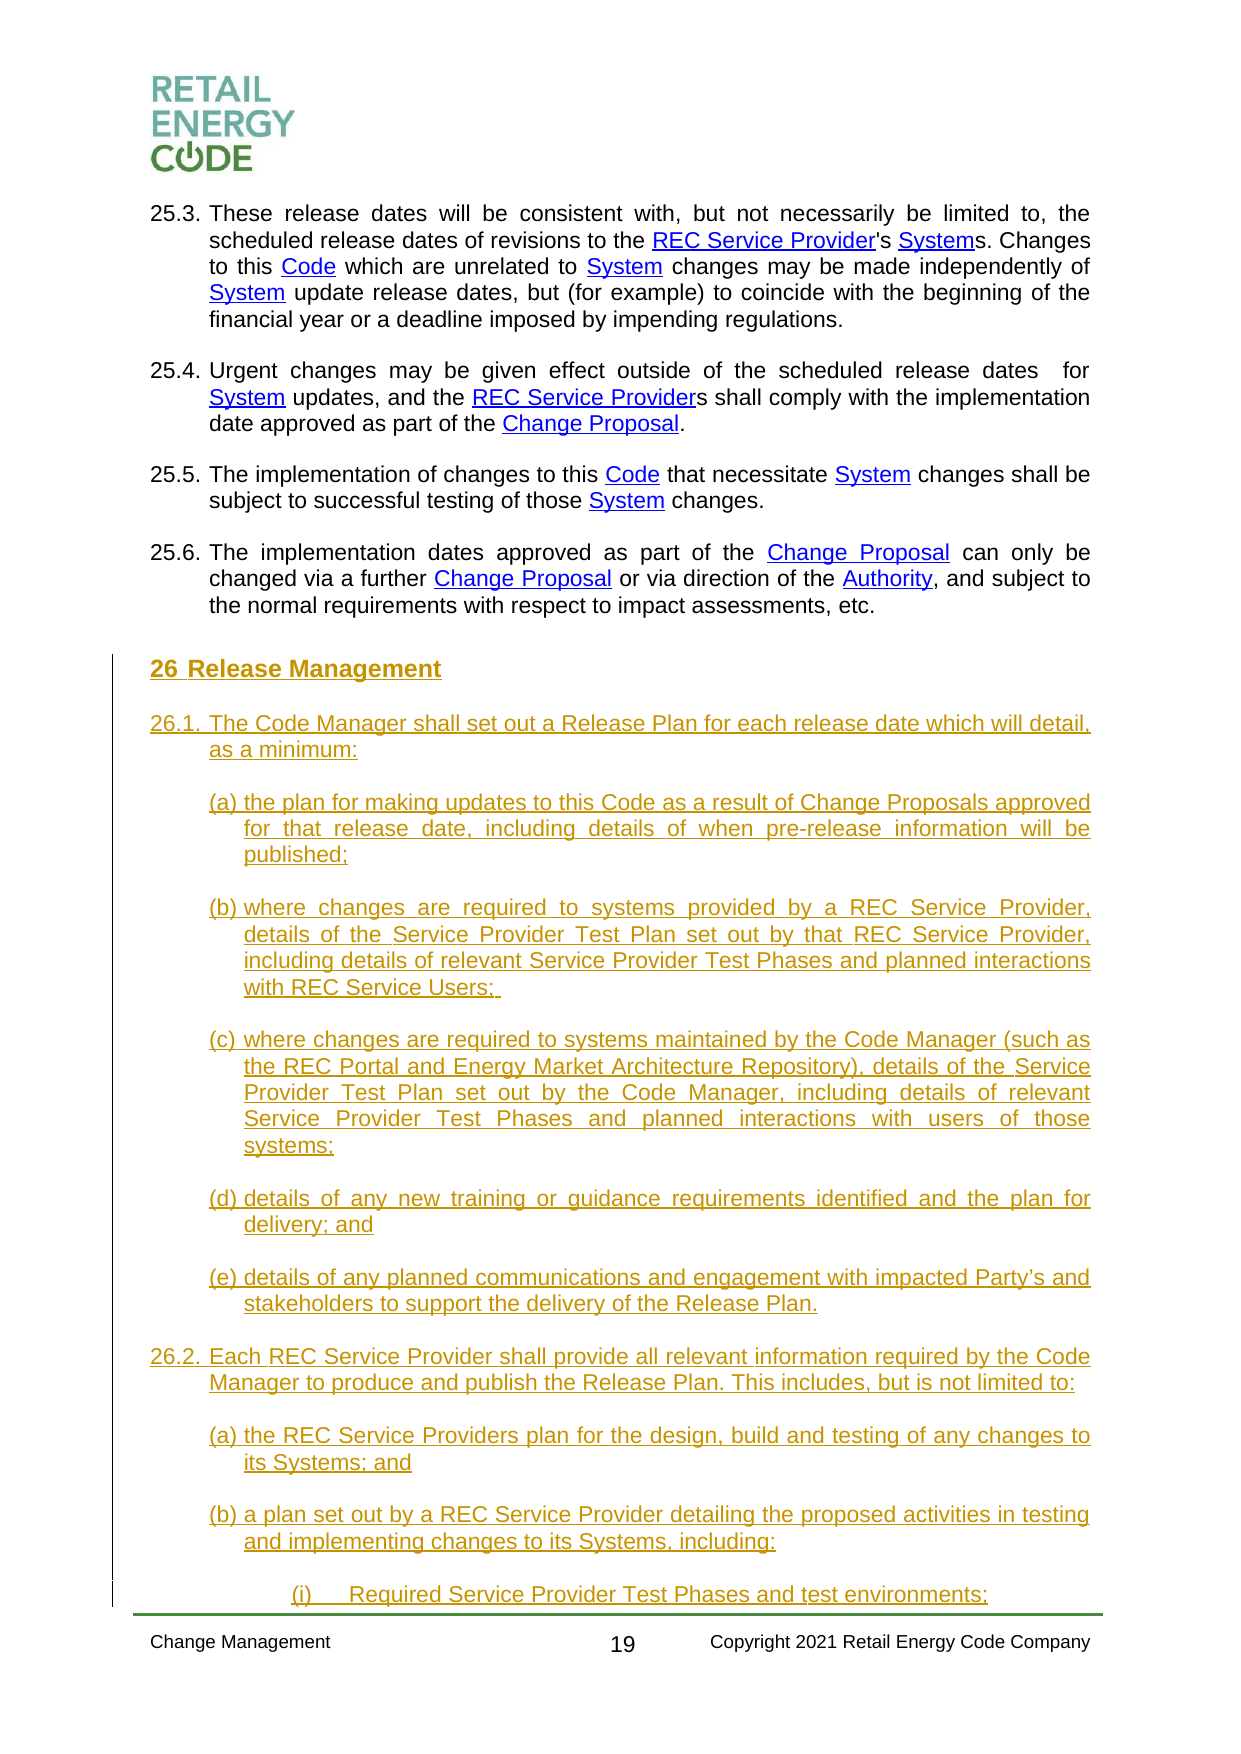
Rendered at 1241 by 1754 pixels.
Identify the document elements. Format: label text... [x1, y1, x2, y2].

picture [150, 73, 296, 174]
list The implementation of changes to this Code that necessitate System changes shall be subject to successful testing of those System changes. [150, 461, 1091, 514]
list The implementation dates approved as part of the Change Proposal can only be changed via a further Change Proposal or via direction of the Authority, and subject to the normal requirements with respect to impact assessments, etc. [150, 539, 1091, 618]
list Urgent changes may be given effect outside of the scheduled release dates for System updates, and the REC Service Providers shall comply with the implementation date approved as part of the Change Proposal. [150, 357, 1091, 436]
list These release dates will be consistent with, but not necessarily be limited to, the scheduled release dates of revisions to the REC Service Provider's Systems. Changes to this Code which are unrelated to System changes may be made independently of System update release dates, but (for example) to coincide with the beginning of the financial year or a deadline imposed by impending regulations. [150, 200, 1091, 332]
